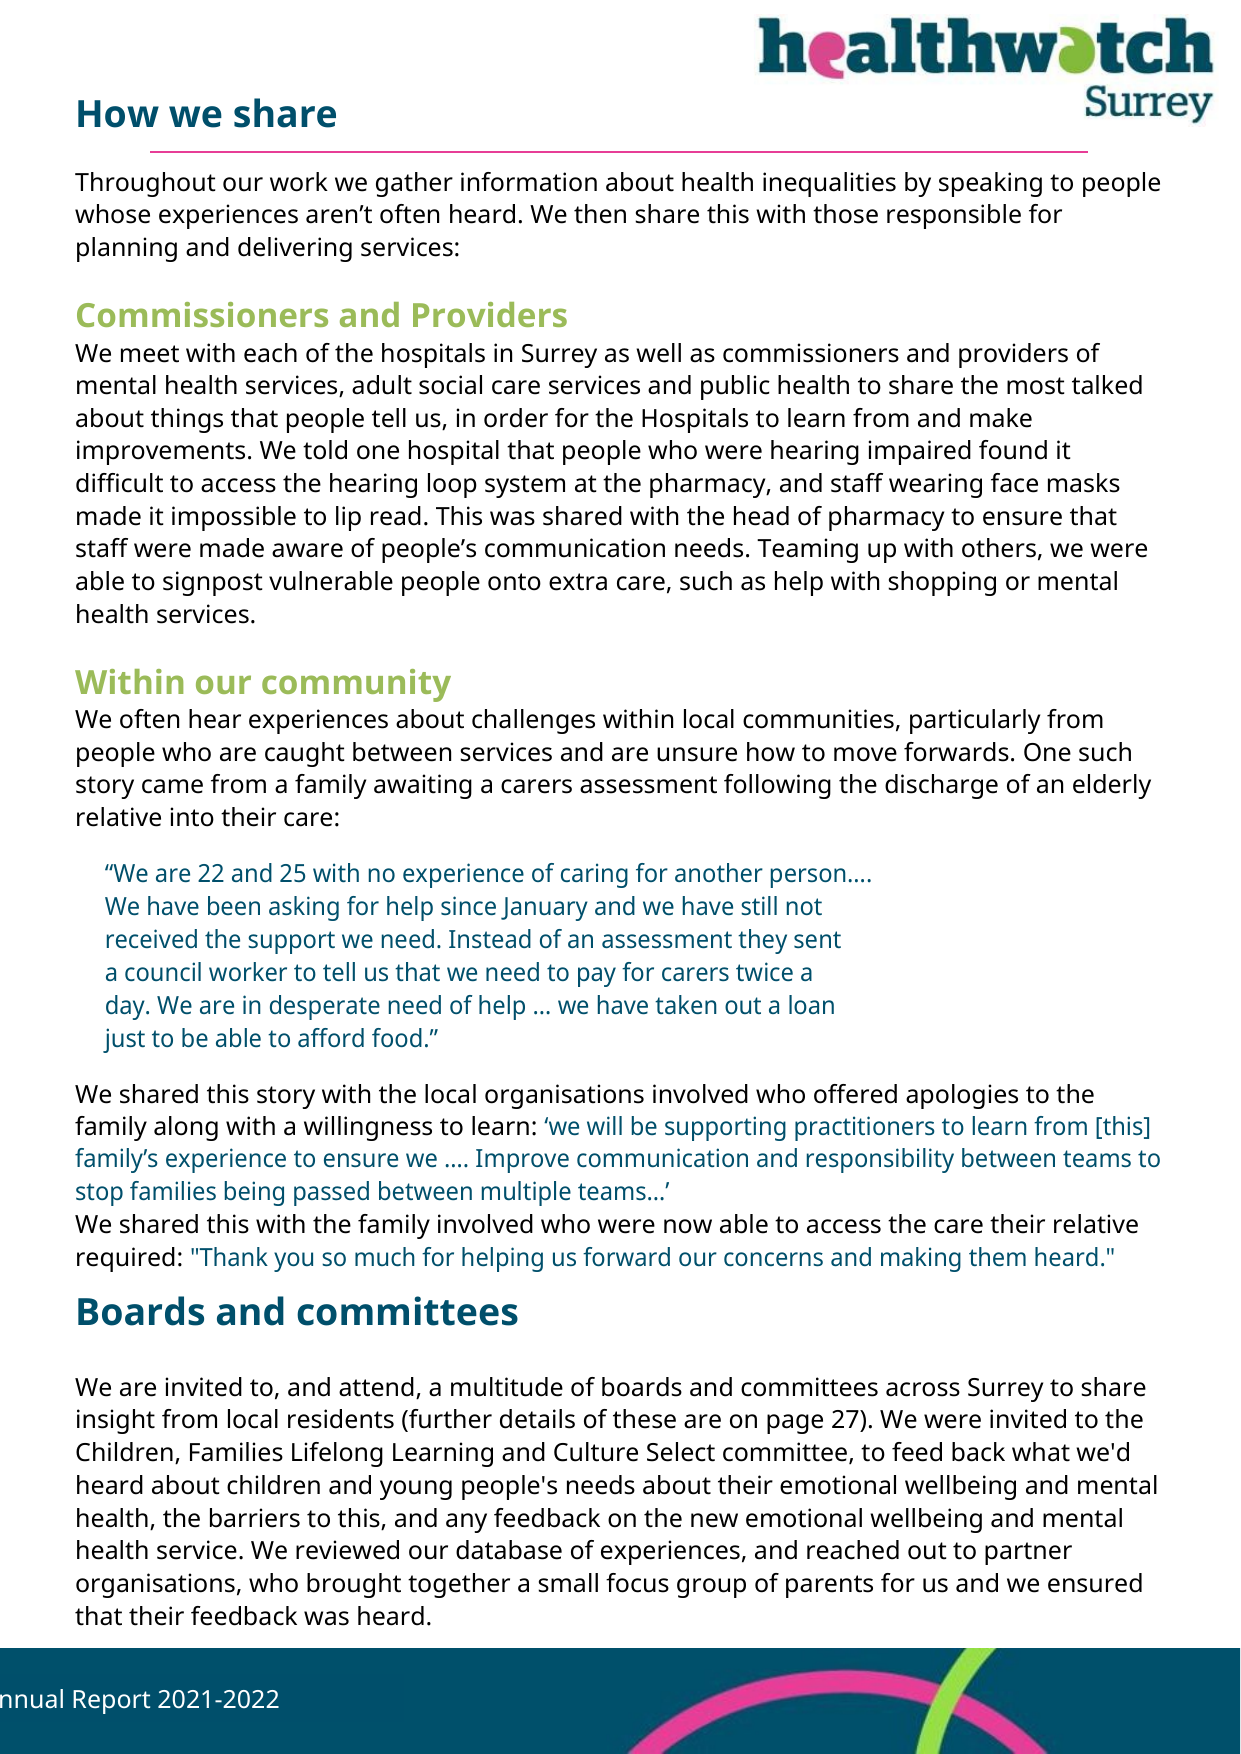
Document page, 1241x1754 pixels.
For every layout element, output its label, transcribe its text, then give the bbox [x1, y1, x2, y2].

text We shared this story with the local organisations involved who offered apologies to the family along with a willingness to learn: ‘we will be supporting practitioners to learn from [this] family’s experience to ensure we …. Improve communication and responsibility between teams to stop families being passed between multiple teams…’ [75, 1077, 1163, 1208]
text We meet with each of the hospitals in Surrey as well as commissioners and providers of mental health services, adult social care services and public health to share the most talked about things that people tell us, in order for the Hospitals to learn from and make improvements. We told one hospital that people who were hearing impaired found it difficult to access the hearing loop system at the pharmacy, and staff wearing face masks made it impossible to lip read. This was shared with the head of pharmacy to ensure that staff were made aware of people’s communication needs. Teaming up with others, we were able to signpost vulnerable people onto extra care, such as help with shopping or mental health services. [75, 336, 1163, 631]
text just to be able to afford food.” [104, 1021, 1136, 1054]
subtitle How we share [75, 87, 1163, 138]
picture [624, 1648, 1049, 1754]
subtitle Boards and committees [75, 1286, 1163, 1337]
text “We are 22 and 25 with no experience of caring for another person…. [104, 856, 1136, 889]
subtitle Commissioners and Providers [75, 292, 1165, 336]
text received the support we need. Instead of an assessment they sent [104, 922, 1136, 955]
text We often hear experiences about challenges within local communities, particularly from people who are caught between services and are unsure how to move forwards. One such story came from a family awaiting a carers assessment following the discharge of an elderly relative into their care: [75, 703, 1163, 834]
subtitle Within our community [75, 659, 1165, 703]
text day. We are in desperate need of help … we have taken out a loan [104, 988, 1136, 1021]
picture [753, 14, 1219, 127]
text a council worker to tell us that we need to pay for carers twice a [104, 955, 1136, 988]
text We are invited to, and attend, a multitude of boards and committees across Surrey to share insight from local residents (further details of these are on page 27). We were invited to the Children, Families Lifelong Learning and Culture Select committee, to feed back what we'd heard about children and young people's needs about their emotional wellbeing and mental health, the barriers to this, and any feedback on the new emotional wellbeing and mental health service. We reviewed our database of experiences, and reached out to partner organisations, who brought together a small focus group of parents for us and we ensured that their feedback was heard. [75, 1371, 1163, 1632]
text Throughout our work we gather information about health inequalities by speaking to people whose experiences aren’t often heard. We then share this with those responsible for planning and delivering services: [75, 166, 1163, 264]
text We shared this with the family involved who were now able to access the care their relative required: "Thank you so much for helping us forward our concerns and making them heard." [75, 1208, 1163, 1273]
text We have been asking for help since January and we have still not [104, 889, 1136, 922]
